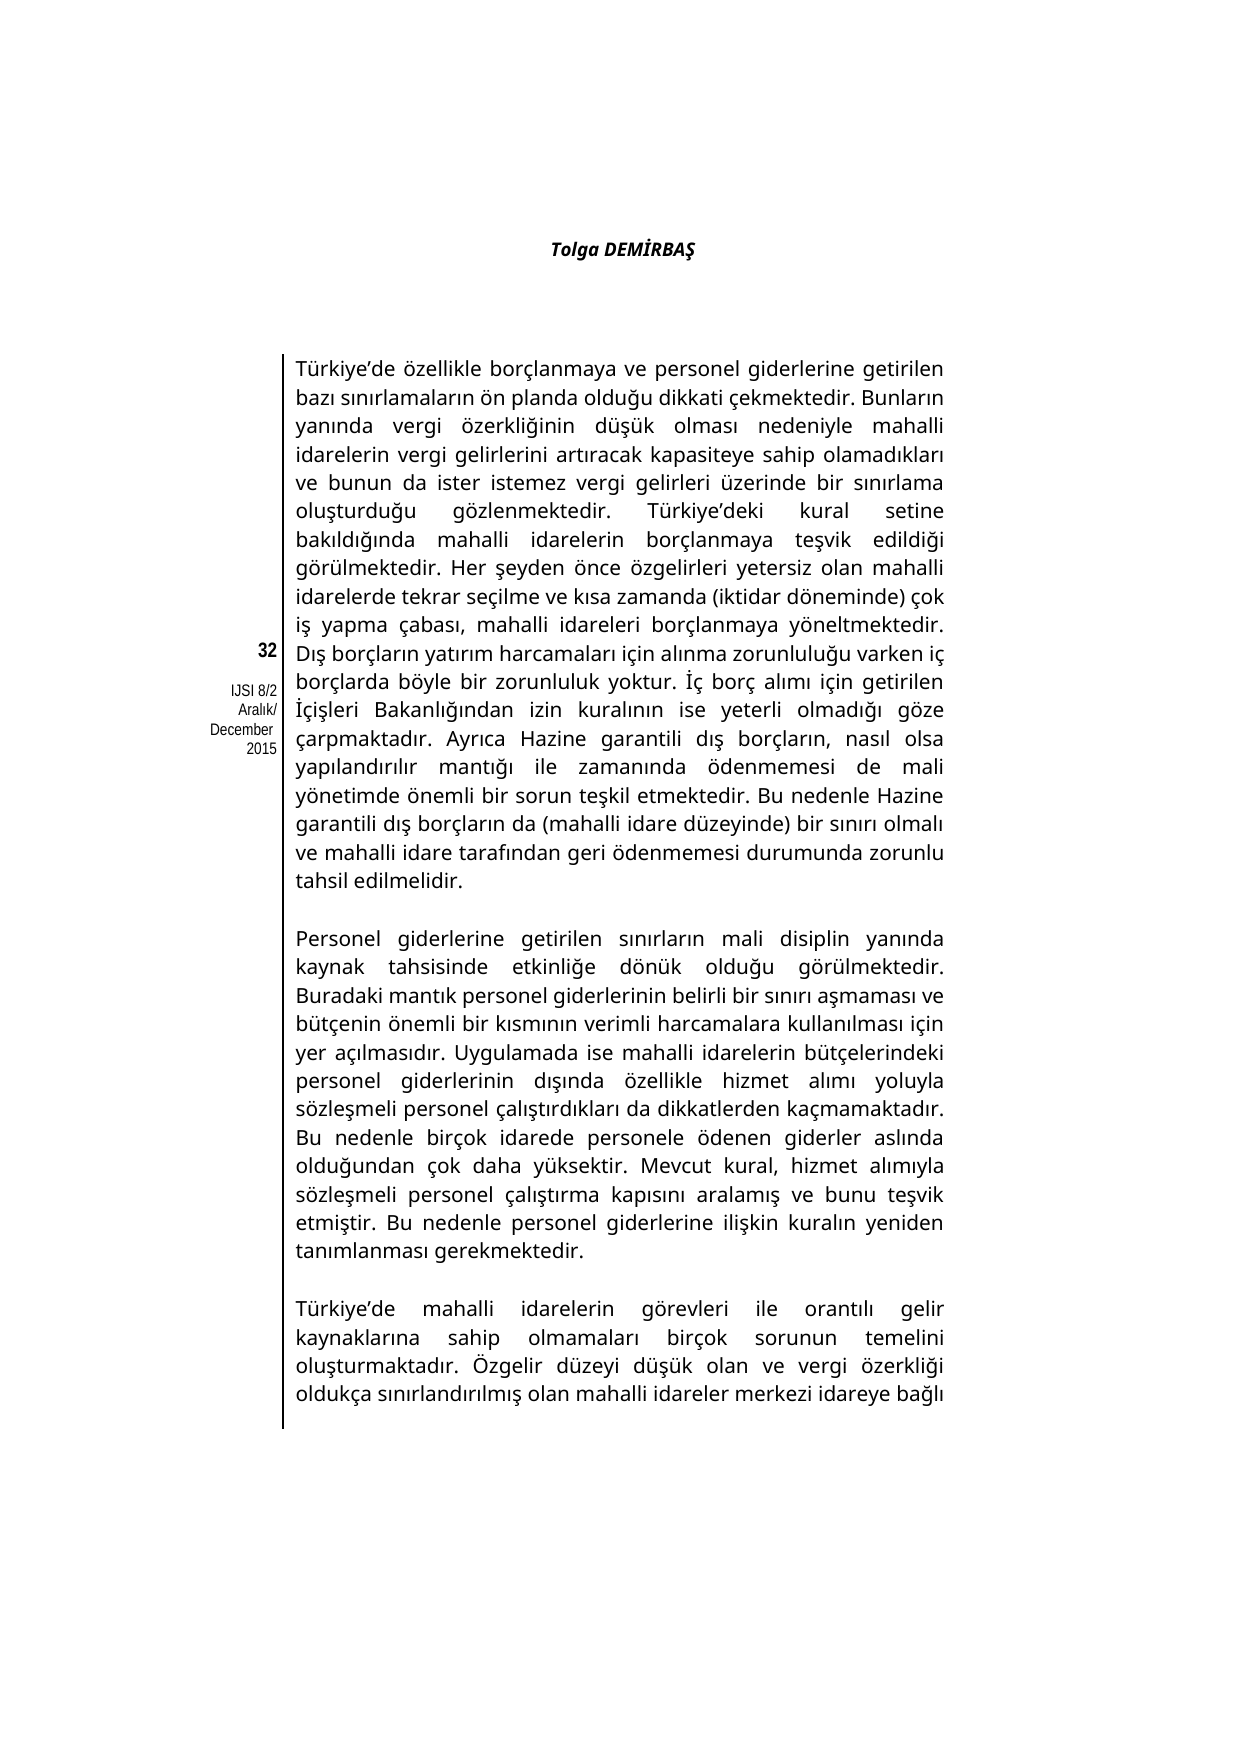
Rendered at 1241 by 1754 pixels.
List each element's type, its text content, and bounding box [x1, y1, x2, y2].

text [295, 1294, 945, 1408]
text Türkiye’de özellikle borçlanmaya ve personel giderlerine getirilen bazı sınırlamaların ön planda olduğu dikkati çekmektedir. Bunların yanında vergi özerkliğinin düşük olması nedeniyle mahalli idarelerin vergi gelirlerini artıracak kapasiteye sahip olamadıkları ve bunun da ister istemez vergi gelirleri üzerinde bir sınırlama oluşturduğu gözlenmektedir. Türkiye’deki kural setine bakıldığında mahalli idarelerin borçlanmaya teşvik edildiği görülmektedir. Her şeyden önce özgelirleri yetersiz olan mahalli idarelerde tekrar seçilme ve kısa zamanda (iktidar döneminde) çok iş yapma çabası, mahalli idareleri borçlanmaya yöneltmektedir. Dış borçların yatırım harcamaları için alınma zorunluluğu varken iç borçlarda böyle bir zorunluluk yoktur. İç borç alımı için getirilen İçişleri Bakanlığından izin kuralının ise yeterli olmadığı göze çarpmaktadır. Ayrıca Hazine garantili dış borçların, nasıl olsa yapılandırılır mantığı ile zamanında ödenmemesi de mali yönetimde önemli bir sorun teşkil etmektedir. Bu nedenle Hazine garantili dış borçların da (mahalli idare düzeyinde) bir sınırı olmalı ve mahalli idare tarafından geri ödenmemesi durumunda zorunlu tahsil edilmelidir. [295, 354, 945, 895]
text Personel giderlerine getirilen sınırların mali disiplin yanında kaynak tahsisinde etkinliğe dönük olduğu görülmektedir. Buradaki mantık personel giderlerinin belirli bir sınırı aşmaması ve bütçenin önemli bir kısmının verimli harcamalara kullanılması için yer açılmasıdır. Uygulamada ise mahalli idarelerin bütçelerindeki personel giderlerinin dışında özellikle hizmet alımı yoluyla sözleşmeli personel çalıştırdıkları da dikkatlerden kaçmamaktadır. Bu nedenle birçok idarede personele ödenen giderler aslında olduğundan çok daha yüksektir. Mevcut kural, hizmet alımıyla sözleşmeli personel çalıştırma kapısını aralamış ve bunu teşvik etmiştir. Bu nedenle personel giderlerine ilişkin kuralın yeniden tanımlanması gerekmektedir. [295, 924, 945, 1265]
